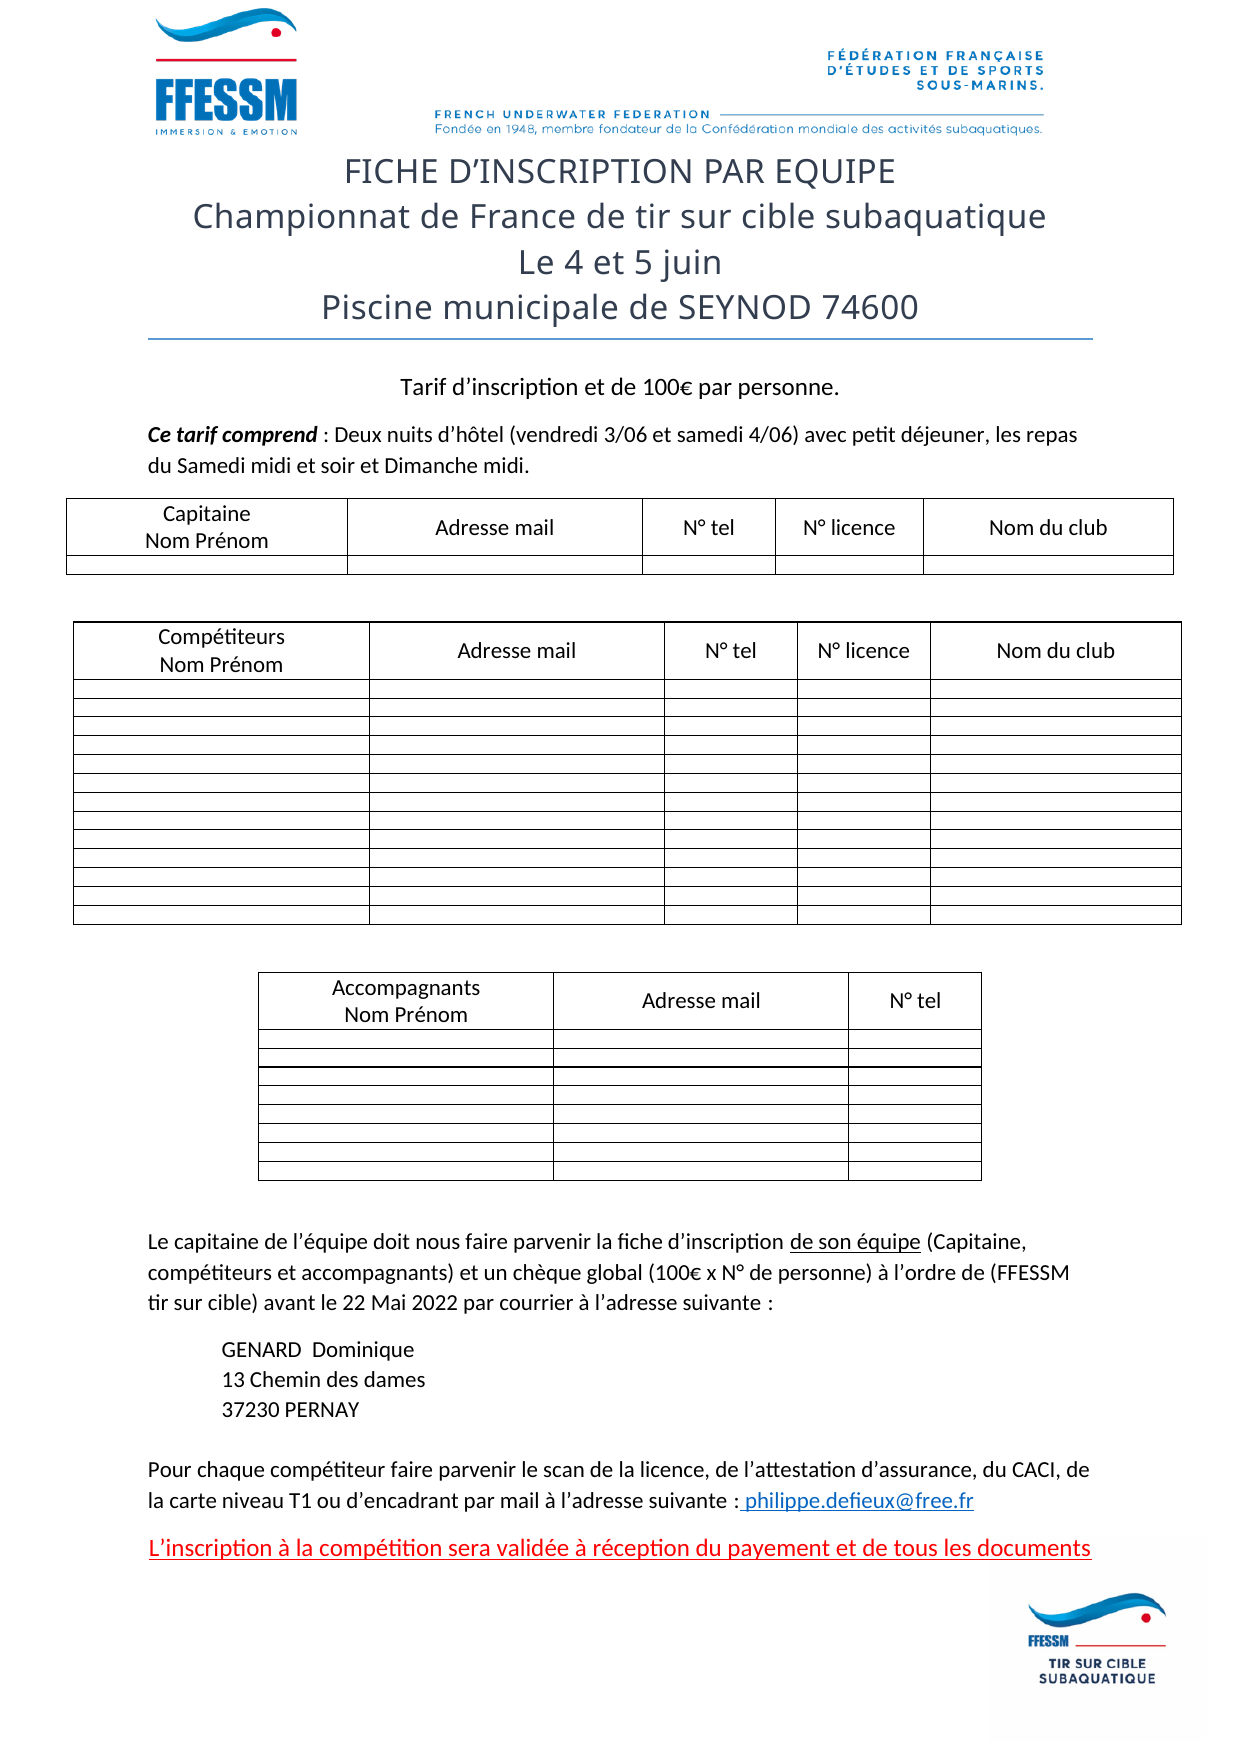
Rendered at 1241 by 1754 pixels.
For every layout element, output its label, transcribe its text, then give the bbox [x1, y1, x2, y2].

table_cell [924, 556, 1173, 573]
table_cell [798, 736, 930, 754]
table_cell [370, 717, 664, 735]
table_cell [259, 1105, 553, 1123]
table_cell [931, 906, 1181, 924]
table_cell [74, 887, 369, 905]
table_cell [665, 868, 797, 886]
table_header Nom du club [931, 623, 1181, 678]
table_cell [74, 699, 369, 716]
table_cell [931, 774, 1181, 792]
picture [987, 1535, 1207, 1742]
title Le 4 et 5 juin [148, 238, 1093, 284]
table_cell [798, 793, 930, 811]
table_cell [370, 887, 664, 905]
table_header Accompagnants Nom Prénom [259, 973, 553, 1029]
table_header Adresse mail [370, 623, 664, 678]
table_cell [554, 1124, 848, 1142]
table_cell [931, 699, 1181, 716]
table_cell [554, 1068, 848, 1085]
table_cell [370, 736, 664, 754]
table_cell [931, 736, 1181, 754]
table_cell [798, 755, 930, 773]
table_cell [370, 699, 664, 716]
table_cell [931, 830, 1181, 848]
table_cell [798, 906, 930, 924]
table_header Adresse mail [348, 499, 642, 555]
table_cell [74, 830, 369, 848]
table_cell [849, 1068, 981, 1085]
text Pour chaque compétiteur faire parvenir le scan de la licence, de l’attestation d’assurance, du CACI, de la carte niveau T1 ou d’encadrant par mail à l’adresse suivante : philippe.defieux@free.fr [148, 1456, 1093, 1514]
table_cell [798, 849, 930, 867]
table_cell [554, 1049, 848, 1066]
table_header Capitaine Nom Prénom [67, 499, 347, 555]
table_cell [74, 736, 369, 754]
title Championnat de France de tir sur cible subaquatique [148, 193, 1093, 238]
table_header N° tel [849, 973, 981, 1029]
table_cell [798, 717, 930, 735]
table_cell [370, 774, 664, 792]
table_header Compétiteurs Nom Prénom [74, 623, 369, 678]
table_cell [931, 793, 1181, 811]
text Tarif d’inscription et de 100€ par personne. [148, 371, 1093, 401]
table_cell [665, 774, 797, 792]
table_cell [798, 887, 930, 905]
table_cell [74, 906, 369, 924]
table_cell [259, 1124, 553, 1142]
table_cell [798, 868, 930, 886]
table_cell [931, 755, 1181, 773]
table_cell [849, 1105, 981, 1123]
table_cell [554, 1143, 848, 1161]
table_cell [798, 774, 930, 792]
table_cell [665, 906, 797, 924]
table_cell [370, 755, 664, 773]
text Le capitaine de l’équipe doit nous faire parvenir la fiche d’inscription de son équipe (Capitaine, compétiteurs et accompagnants) et un chèque global (100€ x N° de personne) à l’ordre de (FFESSM tir sur cible) avant le 22 Mai 2022 par courrier à l’adresse suivante : [148, 1227, 1093, 1316]
table_cell [74, 793, 369, 811]
title FICHE D’INSCRIPTION PAR EQUIPE [148, 148, 1093, 193]
table_cell [74, 680, 369, 697]
table_cell [931, 812, 1181, 829]
table_cell [67, 556, 347, 573]
table_cell [665, 849, 797, 867]
table_cell [776, 556, 923, 573]
table_cell [849, 1162, 981, 1179]
table_cell [259, 1086, 553, 1104]
text 13 Chemin des dames [221, 1365, 1093, 1393]
table_header Adresse mail [554, 973, 848, 1029]
table_cell [798, 699, 930, 716]
table_cell [931, 868, 1181, 886]
table_cell [665, 830, 797, 848]
table_cell [665, 699, 797, 716]
table_cell [259, 1030, 553, 1047]
table_cell [849, 1030, 981, 1047]
table_cell [849, 1049, 981, 1066]
table_cell [259, 1143, 553, 1161]
text Ce tarif comprend : Deux nuits d’hôtel (vendredi 3/06 et samedi 4/06) avec petit déjeuner, les repas du Samedi midi et soir et Dimanche midi. [148, 421, 1093, 479]
text L’inscription à la compétition sera validée à réception du payement et de tous les documents [148, 1533, 1093, 1563]
table_cell [370, 812, 664, 829]
table_cell [665, 793, 797, 811]
table_cell [798, 812, 930, 829]
table_cell [849, 1086, 981, 1104]
table_cell [798, 680, 930, 697]
table_cell [665, 755, 797, 773]
picture [150, 2, 1054, 140]
table_header N° licence [776, 499, 923, 555]
table_cell [554, 1162, 848, 1179]
table_cell [554, 1030, 848, 1047]
table_cell [370, 906, 664, 924]
table_cell [348, 556, 642, 573]
table_cell [259, 1049, 553, 1066]
table_cell [849, 1143, 981, 1161]
title Piscine municipale de SEYNOD 74600 [148, 284, 1093, 338]
table_cell [798, 830, 930, 848]
table_header N° tel [665, 623, 797, 678]
table_cell [259, 1162, 553, 1179]
table_cell [259, 1068, 553, 1085]
table_cell [74, 849, 369, 867]
table_cell [74, 812, 369, 829]
text GENARD Dominique [221, 1335, 1093, 1363]
table_cell [931, 849, 1181, 867]
table_cell [370, 849, 664, 867]
text 37230 PERNAY [221, 1395, 1093, 1423]
table_cell [931, 717, 1181, 735]
table_cell [931, 680, 1181, 697]
table_cell [665, 736, 797, 754]
table_cell [665, 887, 797, 905]
table_cell [849, 1124, 981, 1142]
table_cell [643, 556, 775, 573]
table_cell [665, 812, 797, 829]
table_cell [554, 1086, 848, 1104]
table_cell [370, 868, 664, 886]
table_cell [370, 680, 664, 697]
table_header N° tel [643, 499, 775, 555]
table_cell [74, 868, 369, 886]
table_cell [665, 717, 797, 735]
table_cell [370, 830, 664, 848]
table_header Nom du club [924, 499, 1173, 555]
table_cell [931, 887, 1181, 905]
table_cell [665, 680, 797, 697]
table_cell [74, 755, 369, 773]
table_cell [554, 1105, 848, 1123]
table_header N° licence [798, 623, 930, 678]
table_cell [74, 717, 369, 735]
table_cell [370, 793, 664, 811]
table_cell [74, 774, 369, 792]
